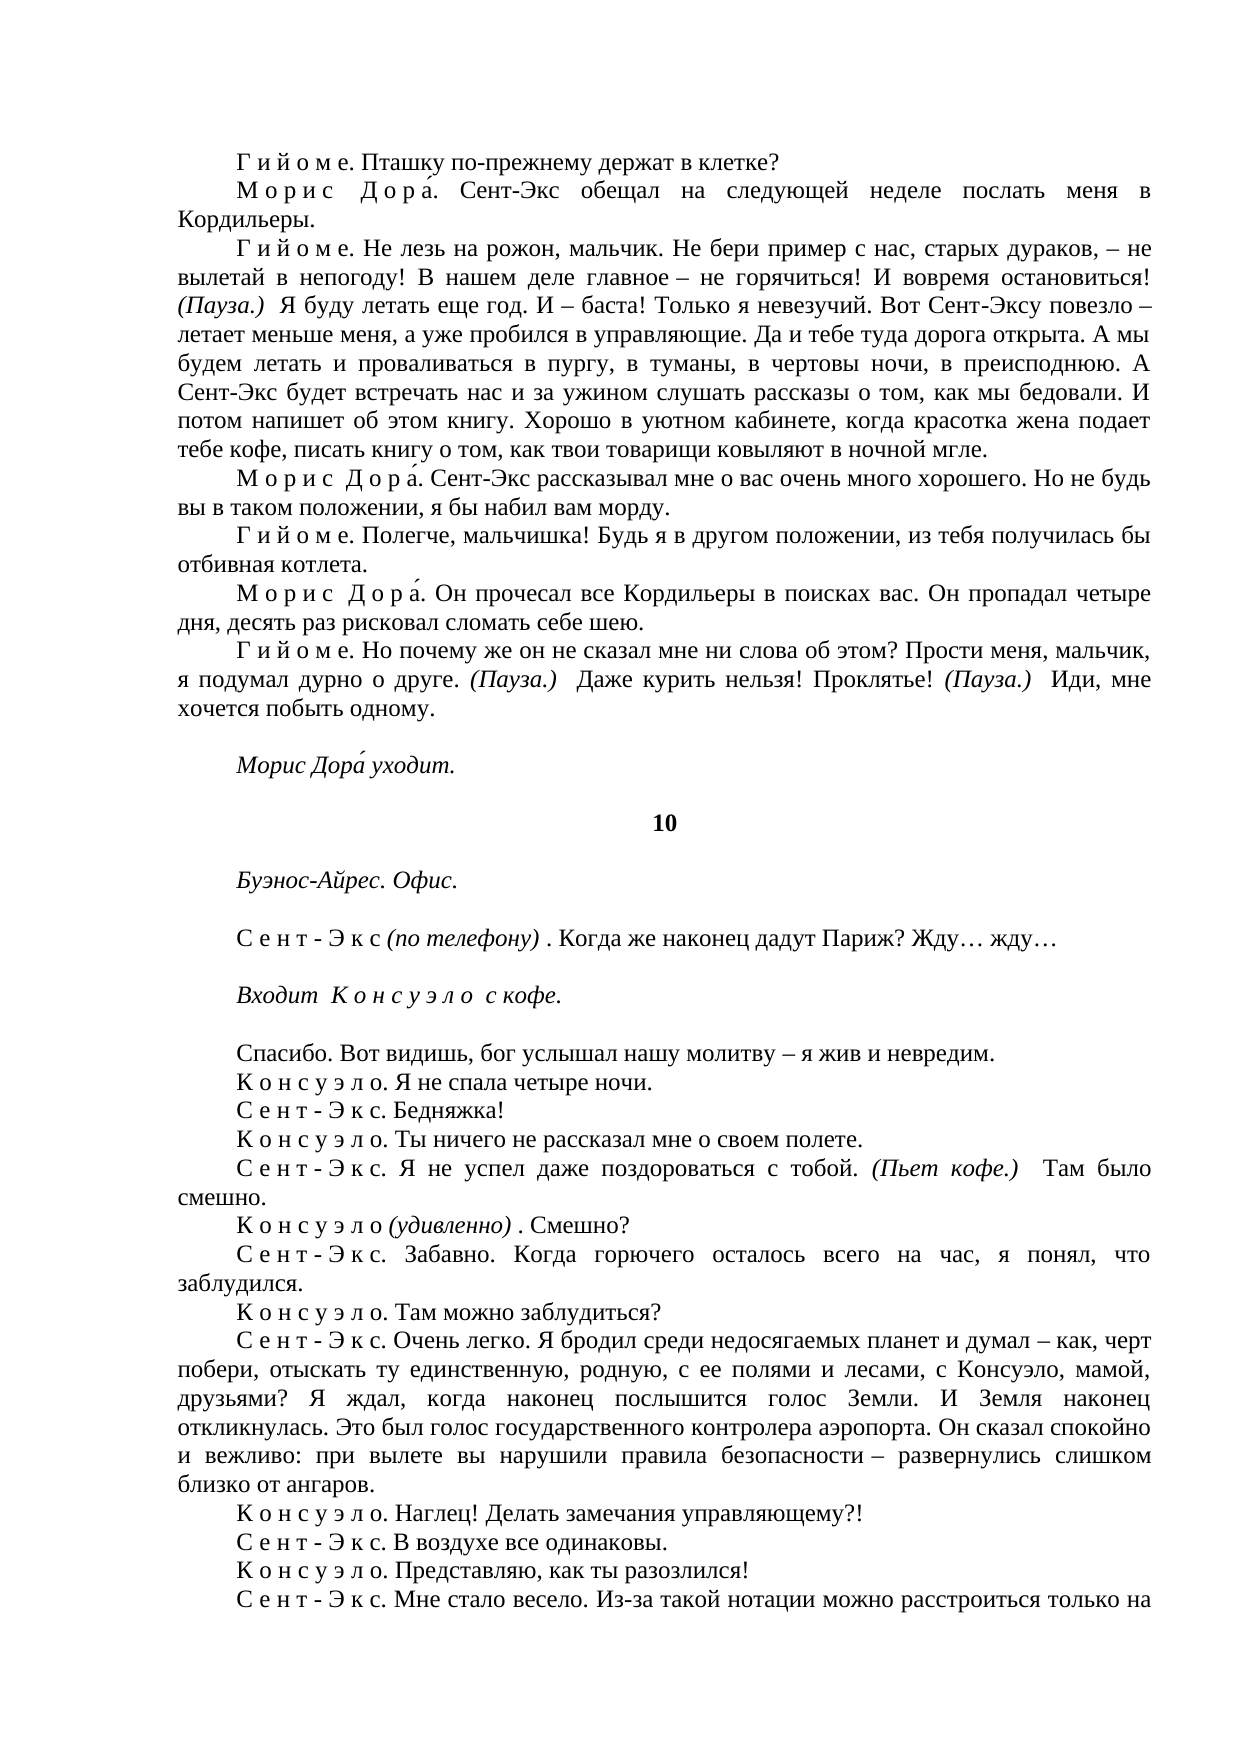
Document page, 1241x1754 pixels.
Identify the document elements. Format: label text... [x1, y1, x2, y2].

text С е н т - Э к с. Очень легко. Я бродил среди недосягаемых планет и думал – как, черт побери, отыскать ту единственную, родную, с ее полями и лесами, с Консуэло, мамой, друзьями? Я ждал, когда наконец послышится голос Земли. И Земля наконец откликнулась. Это был голос государственного контролера аэропорта. Он сказал спокойно и вежливо: при вылете вы нарушили правила безопасности – развернулись слишком близко от ангаров. [177, 1326, 1152, 1498]
text С е н т - Э к с. В воздухе все одинаковы. [177, 1527, 1152, 1556]
text С е н т - Э к с. Забавно. Когда горючего осталось всего на час, я понял, что заблудился. [177, 1239, 1152, 1297]
text С е н т - Э к с (по телефону) . Когда же наконец дадут Париж? Жду… жду… [177, 923, 1152, 952]
text М о р и с Д о р а́. Сент-Экс рассказывал мне о вас очень много хорошего. Но не будь вы в таком положении, я бы набил вам морду. [177, 463, 1152, 521]
text К о н с у э л о. Я не спала четыре ночи. [177, 1067, 1152, 1096]
text С е н т - Э к с. Я не успел даже поздороваться с тобой. (Пьет кофе.) Там было смешно. [177, 1153, 1152, 1211]
text Входит К о н с у э л о с кофе. [177, 981, 1152, 1009]
text С е н т - Э к с. Бедняжка! [177, 1096, 1152, 1124]
text К о н с у э л о. Там можно заблудиться? [177, 1297, 1152, 1326]
text К о н с у э л о. Представляю, как ты разозлился! [177, 1556, 1152, 1584]
text Г и й о м е. Не лезь на рожон, мальчик. Не бери пример с нас, старых дураков, – не вылетай в непогоду! В нашем деле главное – не горячиться! И вовремя остановиться! (Пауза.) Я буду летать еще год. И – баста! Только я невезучий. Вот Сент-Эксу повезло – летает меньше меня, а уже пробился в управляющие. Да и тебе туда дорога открыта. А мы будем летать и проваливаться в пургу, в туманы, в чертовы ночи, в преисподнюю. А Сент-Экс будет встречать нас и за ужином слушать рассказы о том, как мы бедовали. И потом напишет об этом книгу. Хорошо в уютном кабинете, когда красотка жена подает тебе кофе, писать книгу о том, как твои товарищи ковыляют в ночной мгле. [177, 233, 1152, 463]
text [177, 1584, 1152, 1613]
text Г и й о м е. Пташку по-прежнему держат в клетке? [177, 147, 1152, 176]
text Г и й о м е. Полегче, мальчишка! Будь я в другом положении, из тебя получилась бы отбивная котлета. [177, 521, 1152, 578]
text К о н с у э л о (удивленно) . Смешно? [177, 1211, 1152, 1239]
text М о р и с Д о р а́. Сент-Экс обещал на следующей неделе послать меня в Кордильеры. [177, 176, 1152, 233]
text К о н с у э л о. Ты ничего не рассказал мне о своем полете. [177, 1124, 1152, 1153]
text М о р и с Д о р а́. Он прочесал все Кордильеры в поисках вас. Он пропадал четыре дня, десять раз рисковал сломать себе шею. [177, 578, 1152, 636]
text Буэнос-Айрес. Офис. [177, 866, 1152, 894]
text Г и й о м е. Но почему же он не сказал мне ни слова об этом? Прости меня, мальчик, я подумал дурно о друге. (Пауза.) Даже курить нельзя! Проклятье! (Пауза.) Иди, мне хочется побыть одному. [177, 636, 1152, 722]
subtitle 10 [177, 808, 1152, 837]
text К о н с у э л о. Наглец! Делать замечания управляющему?! [177, 1498, 1152, 1527]
text Спасибо. Вот видишь, бог услышал нашу молитву – я жив и невредим. [177, 1038, 1152, 1067]
text Морис Дора́ уходит. [177, 751, 1152, 779]
